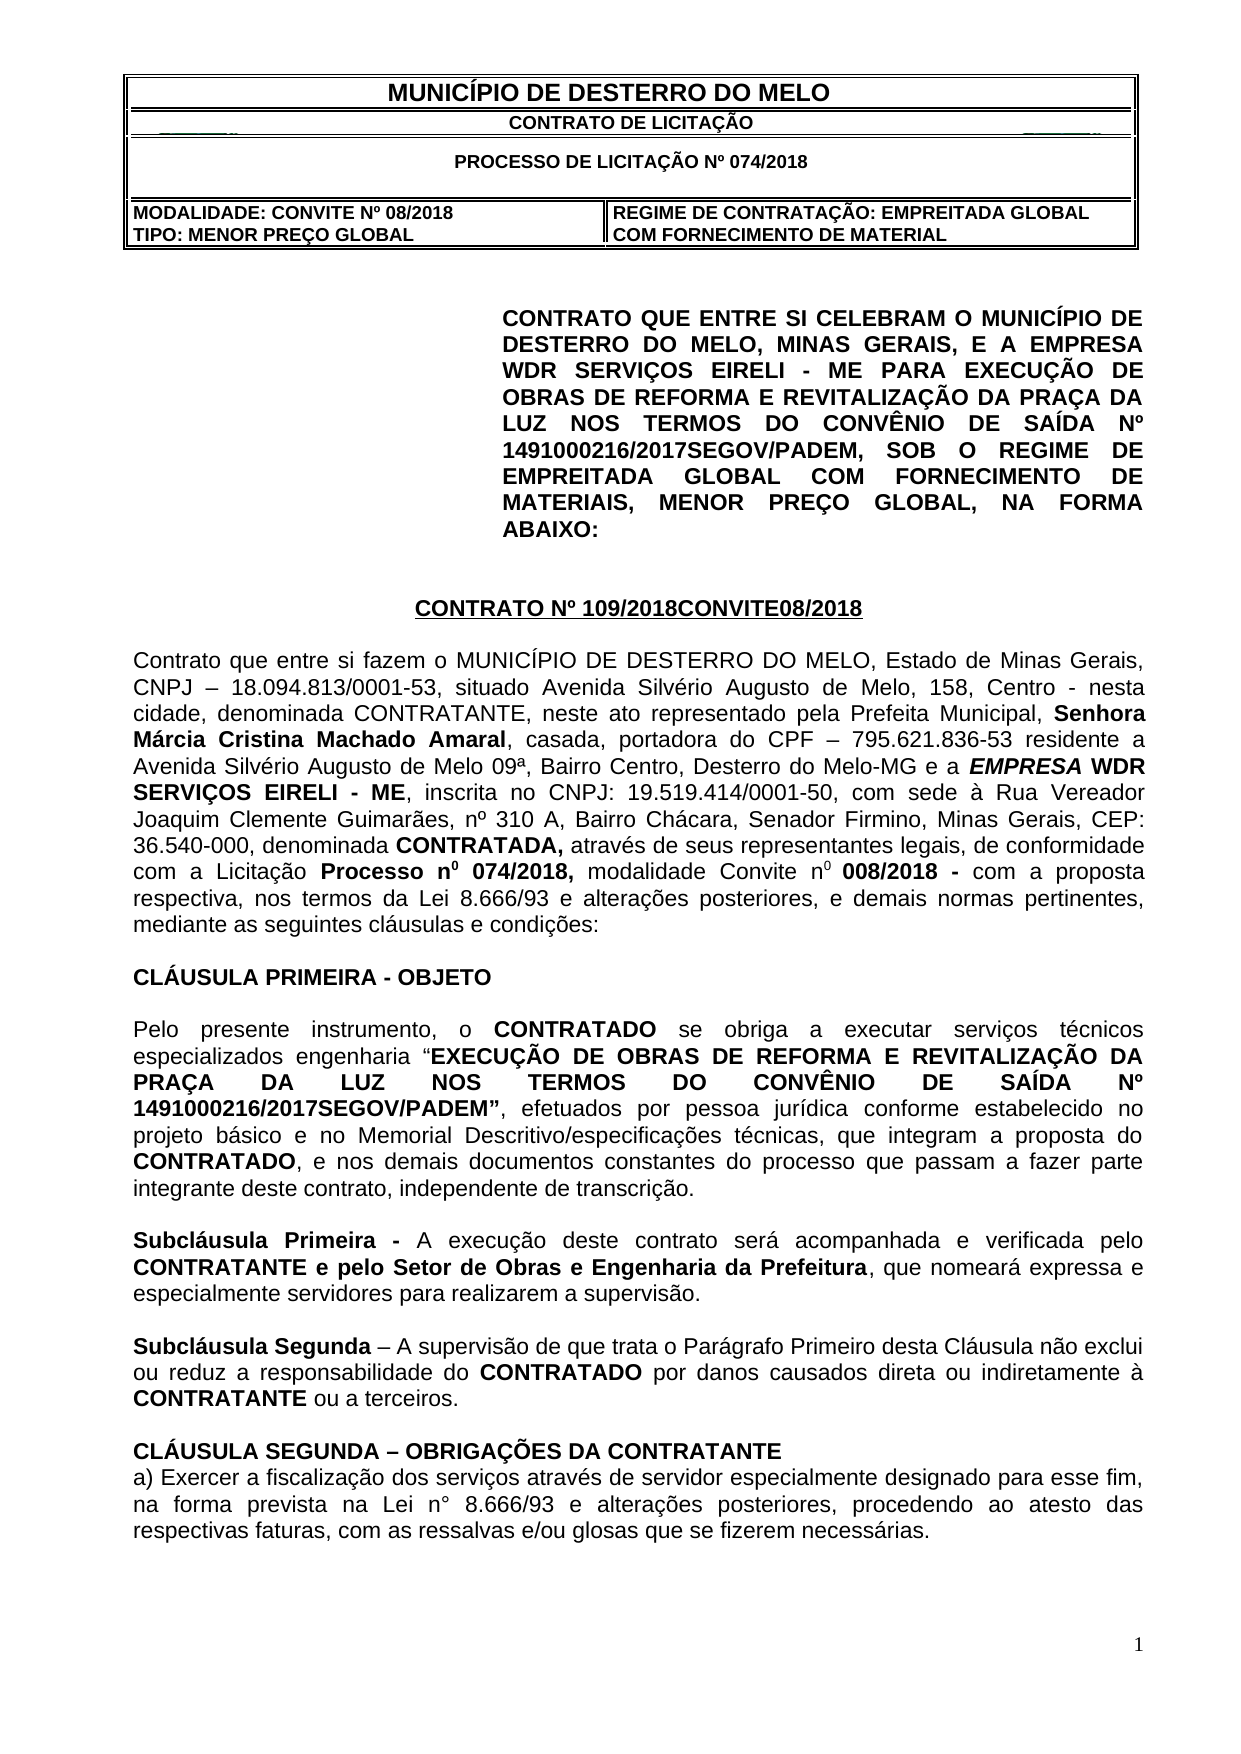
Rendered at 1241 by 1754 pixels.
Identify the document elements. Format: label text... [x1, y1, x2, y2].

text CONTRATO QUE ENTRE SI CELEBRAM O MUNICÍPIO DE DESTERRO DO MELO, MINAS GERAIS, E A EMPRESA WDR SERVIÇOS EIRELI - ME PARA EXECUÇÃO DE OBRAS DE REFORMA E REVITALIZAÇÃO DA PRAÇA DA LUZ NOS TERMOS DO CONVÊNIO DE SAÍDA Nº 1491000216/2017SEGOV/PADEM, SOB O REGIME DE EMPREITADA GLOBAL COM FORNECIMENTO DE MATERIAIS, MENOR PREÇO GLOBAL, NA FORMA ABAIXO: [502, 305, 1144, 542]
text Subcláusula Segunda – A supervisão de que trata o Parágrafo Primeiro desta Cláusula não exclui ou reduz a responsabilidade do CONTRATADO por danos causados direta ou indiretamente à CONTRATANTE ou a terceiros. [133, 1333, 1144, 1412]
text Contrato que entre si fazem o MUNICÍPIO DE DESTERRO DO MELO, Estado de Minas Gerais, CNPJ – 18.094.813/0001-53, situado Avenida Silvério Augusto de Melo, 158, Centro - nesta cidade, denominada CONTRATANTE, neste ato representado pela Prefeita Municipal, Senhora Márcia Cristina Machado Amaral, casada, portadora do CPF – 795.621.836-53 residente a Avenida Silvério Augusto de Melo 09ª, Bairro Centro, Desterro do Melo-MG e a EMPRESA WDR SERVIÇOS EIRELI - ME, inscrita no CNPJ: 19.519.414/0001-50, com sede à Rua Vereador Joaquim Clemente Guimarães, nº 310 A, Bairro Chácara, Senador Firmino, Minas Gerais, CEP: 36.540-000, denominada CONTRATADA, através de seus representantes legais, de conformidade com a Licitação Processo n0 074/2018, modalidade Convite n0 008/2018 - com a proposta respectiva, nos termos da Lei 8.666/93 e alterações posteriores, e demais normas pertinentes, mediante as seguintes cláusulas e condições: [133, 647, 1145, 937]
text CLÁUSULA SEGUNDA – OBRIGAÇÕES DA CONTRATANTE [133, 1438, 1144, 1464]
text Pelo presente instrumento, o CONTRATADO se obriga a executar serviços técnicos especializados engenharia “EXECUÇÃO DE OBRAS DE REFORMA E REVITALIZAÇÃO DA PRAÇA DA LUZ NOS TERMOS DO CONVÊNIO DE SAÍDA Nº 1491000216/2017SEGOV/PADEM”, efetuados por pessoa jurídica conforme estabelecido no projeto básico e no Memorial Descritivo/especificações técnicas, que integram a proposta do CONTRATADO, e nos demais documentos constantes do processo que passam a fazer parte integrante deste contrato, independente de transcrição. [133, 1016, 1144, 1201]
text CLÁUSULA PRIMEIRA - OBJETO [133, 964, 1144, 990]
text Subcláusula Primeira - A execução deste contrato será acompanhada e verificada pelo CONTRATANTE e pelo Setor de Obras e Engenharia da Prefeitura, que nomeará expressa e especialmente servidores para realizarem a supervisão. [133, 1227, 1144, 1306]
text CONTRATO Nº 109/2018CONVITE08/2018 [133, 595, 1144, 621]
text a) Exercer a fiscalização dos serviços através de servidor especialmente designado para esse fim, na forma prevista na Lei n° 8.666/93 e alterações posteriores, procedendo ao atesto das respectivas faturas, com as ressalvas e/ou glosas que se fizerem necessárias. [133, 1464, 1144, 1543]
